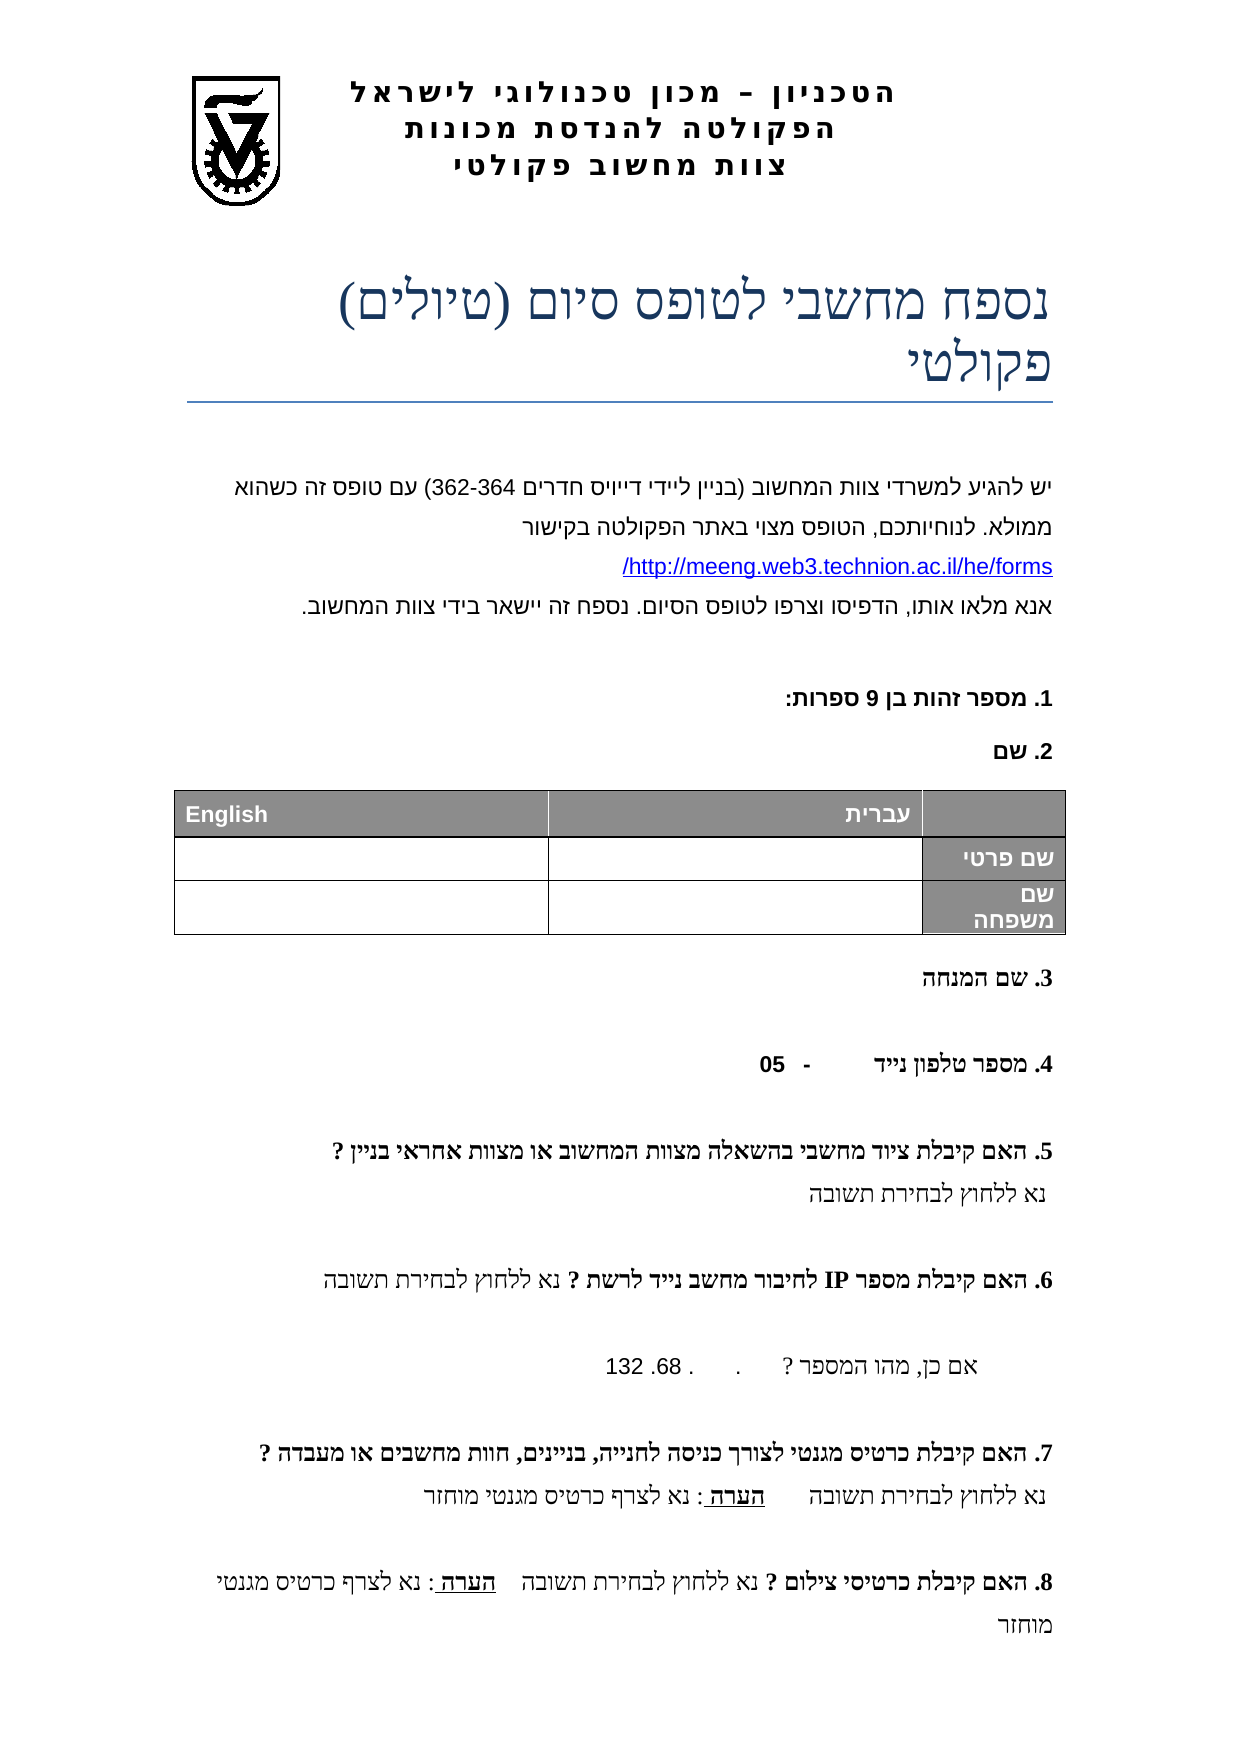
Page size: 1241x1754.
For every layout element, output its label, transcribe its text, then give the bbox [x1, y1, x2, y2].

text 8. האם קיבלת כרטיסי צילום ? הערה : נא לצרף כרטיס מגנטי מוחזר [187, 1567, 1053, 1639]
title נספח מחשבי לטופס סיום (טיולים) פקולטי [187, 268, 1053, 401]
table_header עברית [549, 791, 922, 836]
text אם כן, מהו המספר ? . . 68. 132 [187, 1351, 1053, 1380]
table_cell [549, 881, 922, 933]
table_cell שם משפחה [923, 881, 1065, 933]
table_cell [549, 838, 922, 880]
table_cell [175, 881, 548, 933]
text 1. מספר זהות בן 9 ספרות: [187, 685, 1053, 711]
text 7. האם קיבלת כרטיס מגנטי לצורך כניסה לחנייה, בניינים, חוות מחשבים או מעבדה ? [187, 1438, 1053, 1466]
picture [191, 76, 281, 206]
text 4. מספר טלפון נייד - 05 [187, 1049, 1053, 1078]
table_cell [175, 838, 548, 880]
text אנא מלאו אותו, הדפיסו וצרפו לטופס הסיום. נספח זה יישאר בידי צוות המחשוב. [187, 593, 1053, 619]
text הערה : נא לצרף כרטיס מגנטי מוחזר [187, 1481, 1053, 1509]
text יש להגיע למשרדי צוות המחשוב (בניין ליידי דייויס חדרים 362-364) עם טופס זה כשהוא ממולא. לנוחיותכם, הטופס מצוי באתר הפקולטה בקישור http://meeng.web3.technion.ac.il/he/forms/ [187, 474, 1053, 579]
text 5. האם קיבלת ציוד מחשבי בהשאלה מצוות המחשוב או מצוות אחראי בניין ? [187, 1136, 1053, 1164]
text 3. שם המנחה [187, 963, 1053, 992]
table_header [923, 791, 1065, 836]
text 6. האם קיבלת מספר IP לחיבור מחשב נייד לרשת ? [187, 1265, 1053, 1294]
table_cell שם פרטי [923, 838, 1065, 880]
text 2. שם [187, 738, 1053, 764]
table_header English [175, 791, 548, 836]
